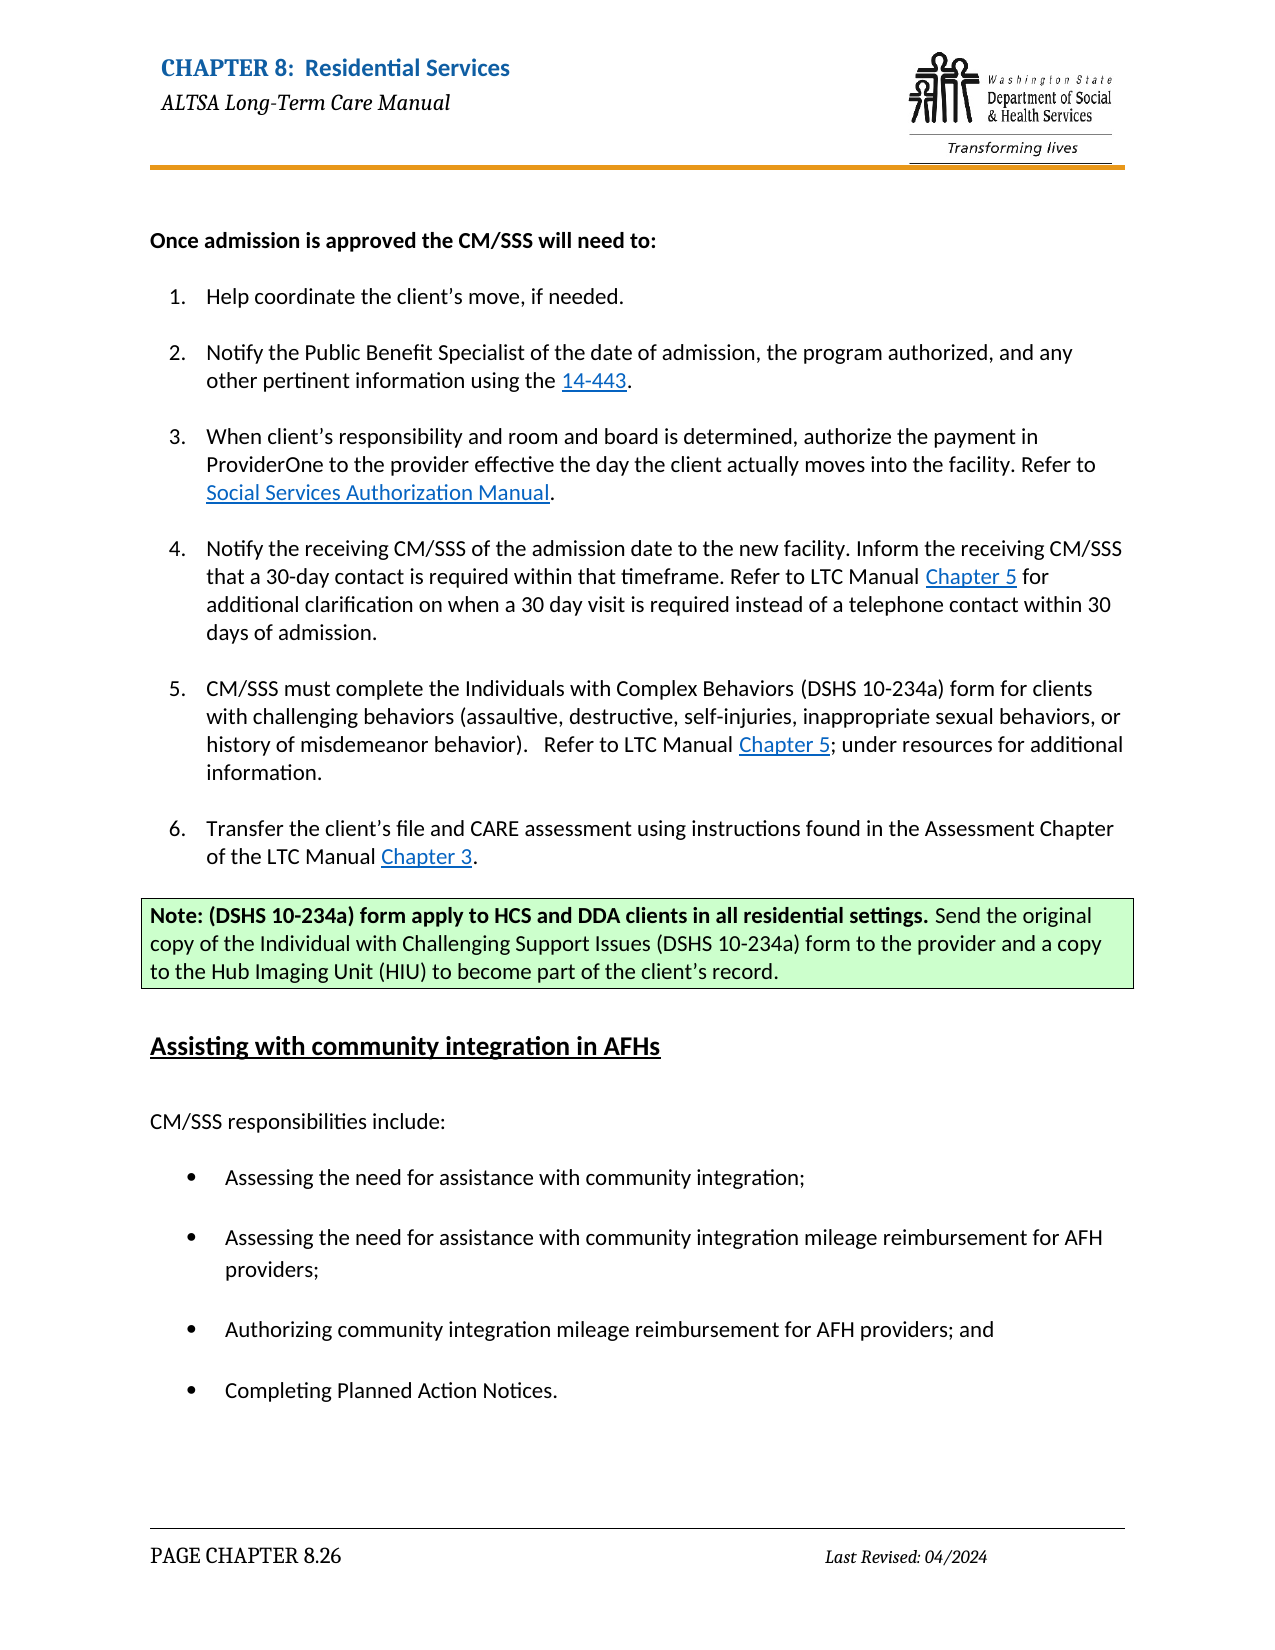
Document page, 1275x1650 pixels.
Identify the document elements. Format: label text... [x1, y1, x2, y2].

list Notify the receiving CM/SSS of the admission date to the new facility. Inform the receiving CM/SSS that a 30-day contact is required within that timeframe. Refer to LTC Manual Chapter 5 for additional clarification on when a 30 day visit is required instead of a telephone contact within 30 days of admission. [169, 534, 1125, 646]
list Assessing the need for assistance with community integration mileage reimbursement for AFH providers; [187, 1223, 1125, 1283]
list Assessing the need for assistance with community integration; [187, 1163, 1125, 1191]
list When client’s responsibility and room and board is determined, authorize the payment in ProviderOne to the provider effective the day the client actually moves into the facility. Refer to Social Services Authorization Manual. [169, 422, 1125, 506]
list Transfer the client’s file and CARE assessment using instructions found in the Assessment Chapter of the LTC Manual Chapter 3. [169, 814, 1125, 870]
list Once admission is approved the CM/SSS will need to: [150, 226, 1125, 254]
list Authorizing community integration mileage reimbursement for AFH providers; and [187, 1316, 1125, 1343]
list Notify the Public Benefit Specialist of the date of admission, the program authorized, and any other pertinent information using the 14-443. [169, 338, 1125, 394]
list Help coordinate the client’s move, if needed. [169, 282, 1125, 310]
text CM/SSS responsibilities include: [150, 1107, 1125, 1135]
subtitle Assisting with community integration in AFHs [150, 1029, 1125, 1062]
picture [907, 52, 1114, 165]
text Note: (DSHS 10-234a) form apply to HCS and DDA clients in all residential settings. Send the original copy of the Individual with Challenging Support Issues (DSHS 10-234a) form to the provider and a copy to the Hub Imaging Unit (HIU) to become part of the client’s record. [142, 899, 1133, 988]
list CM/SSS must complete the Individuals with Complex Behaviors (DSHS 10-234a) form for clients with challenging behaviors (assaultive, destructive, self-injuries, inappropriate sexual behaviors, or history of misdemeanor behavior). Refer to LTC Manual Chapter 5; under resources for additional information. [169, 674, 1125, 786]
list Completing Planned Action Notices. [187, 1376, 1125, 1404]
